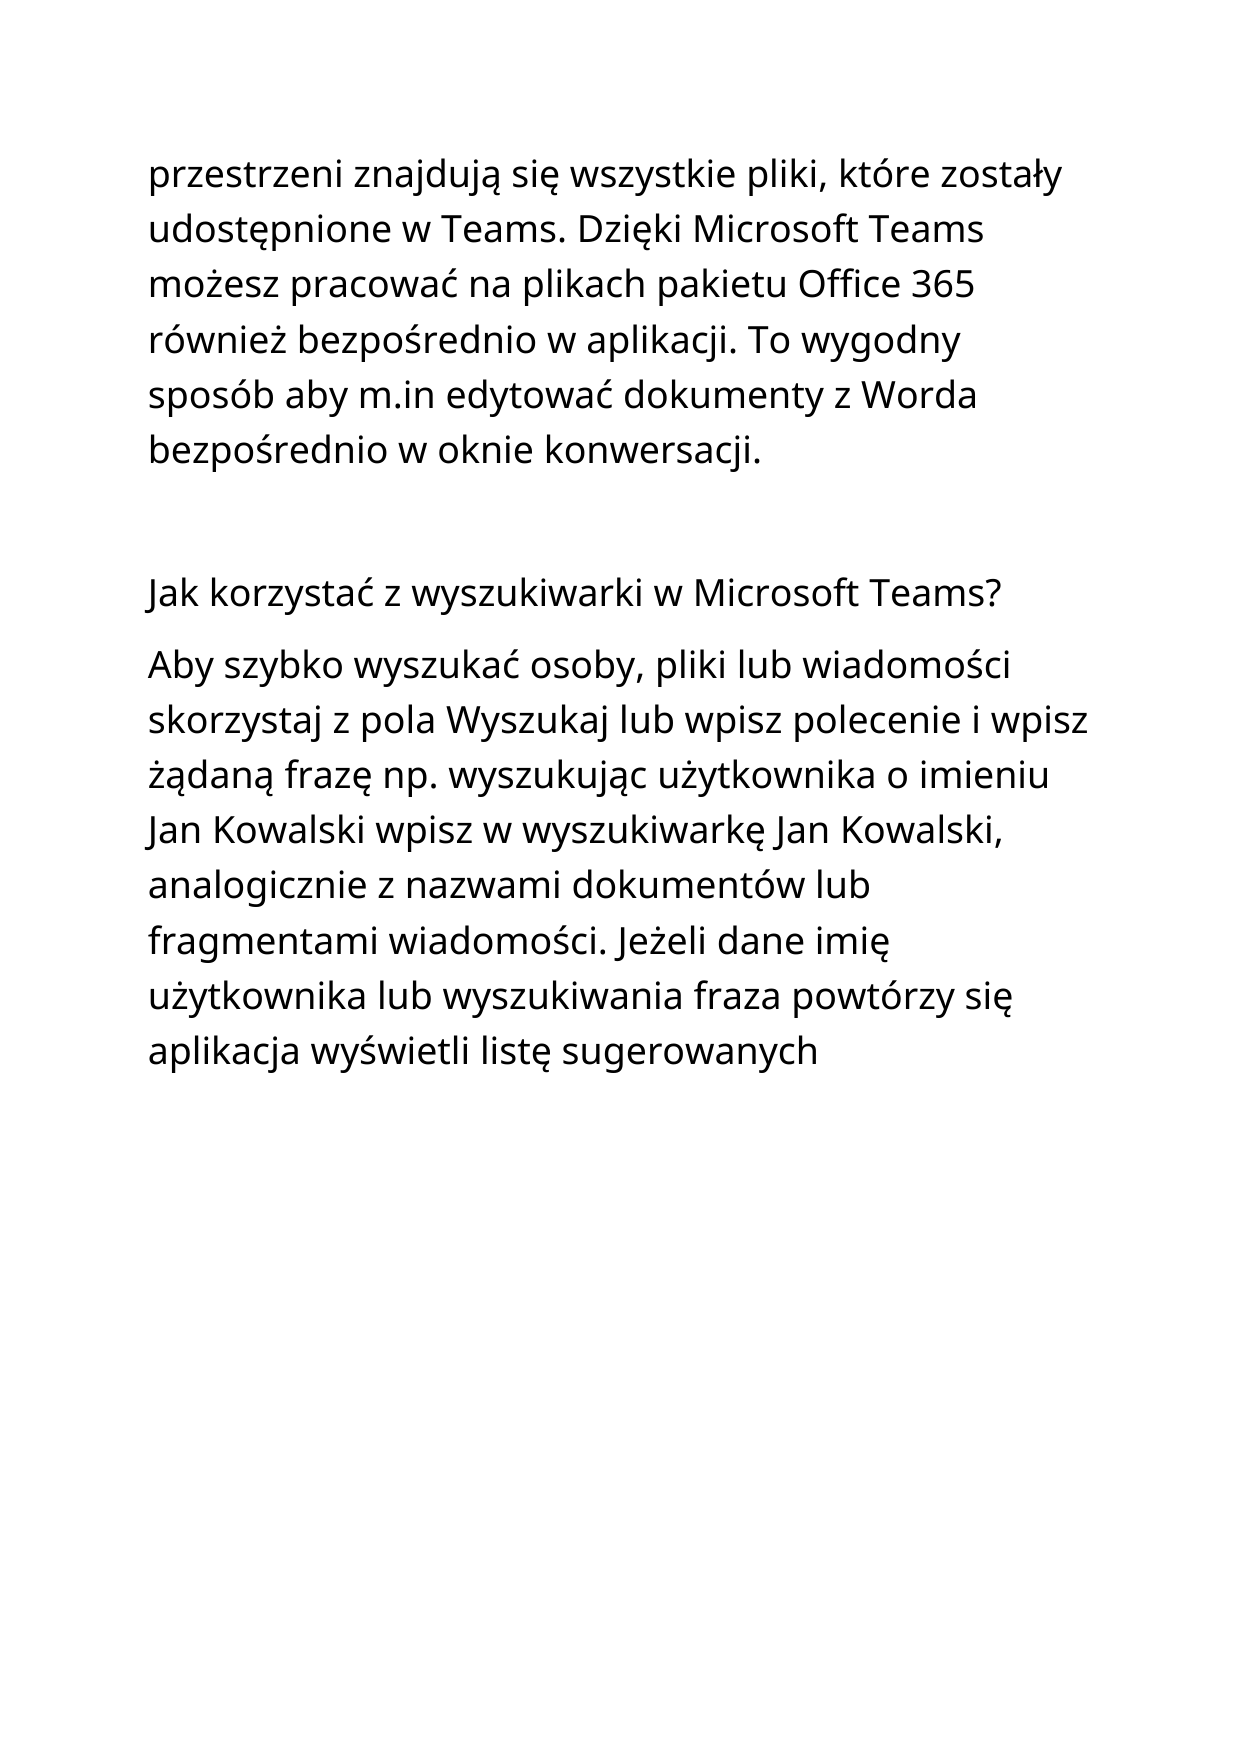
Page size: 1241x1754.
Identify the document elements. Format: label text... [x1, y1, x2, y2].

text Aby szybko wyszukać osoby, pliki lub wiadomości skorzystaj z pola Wyszukaj lub wpisz polecenie i wpisz żądaną frazę np. wyszukując użytkownika o imieniu Jan Kowalski wpisz w wyszukiwarkę Jan Kowalski, analogicznie z nazwami dokumentów lub fragmentami wiadomości. Jeżeli dane imię użytkownika lub wyszukiwania fraza powtórzy się aplikacja wyświetli listę sugerowanych [148, 638, 1093, 1075]
text Jak korzystać z wyszukiwarki w Microsoft Teams? [148, 567, 1093, 618]
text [148, 148, 1093, 474]
